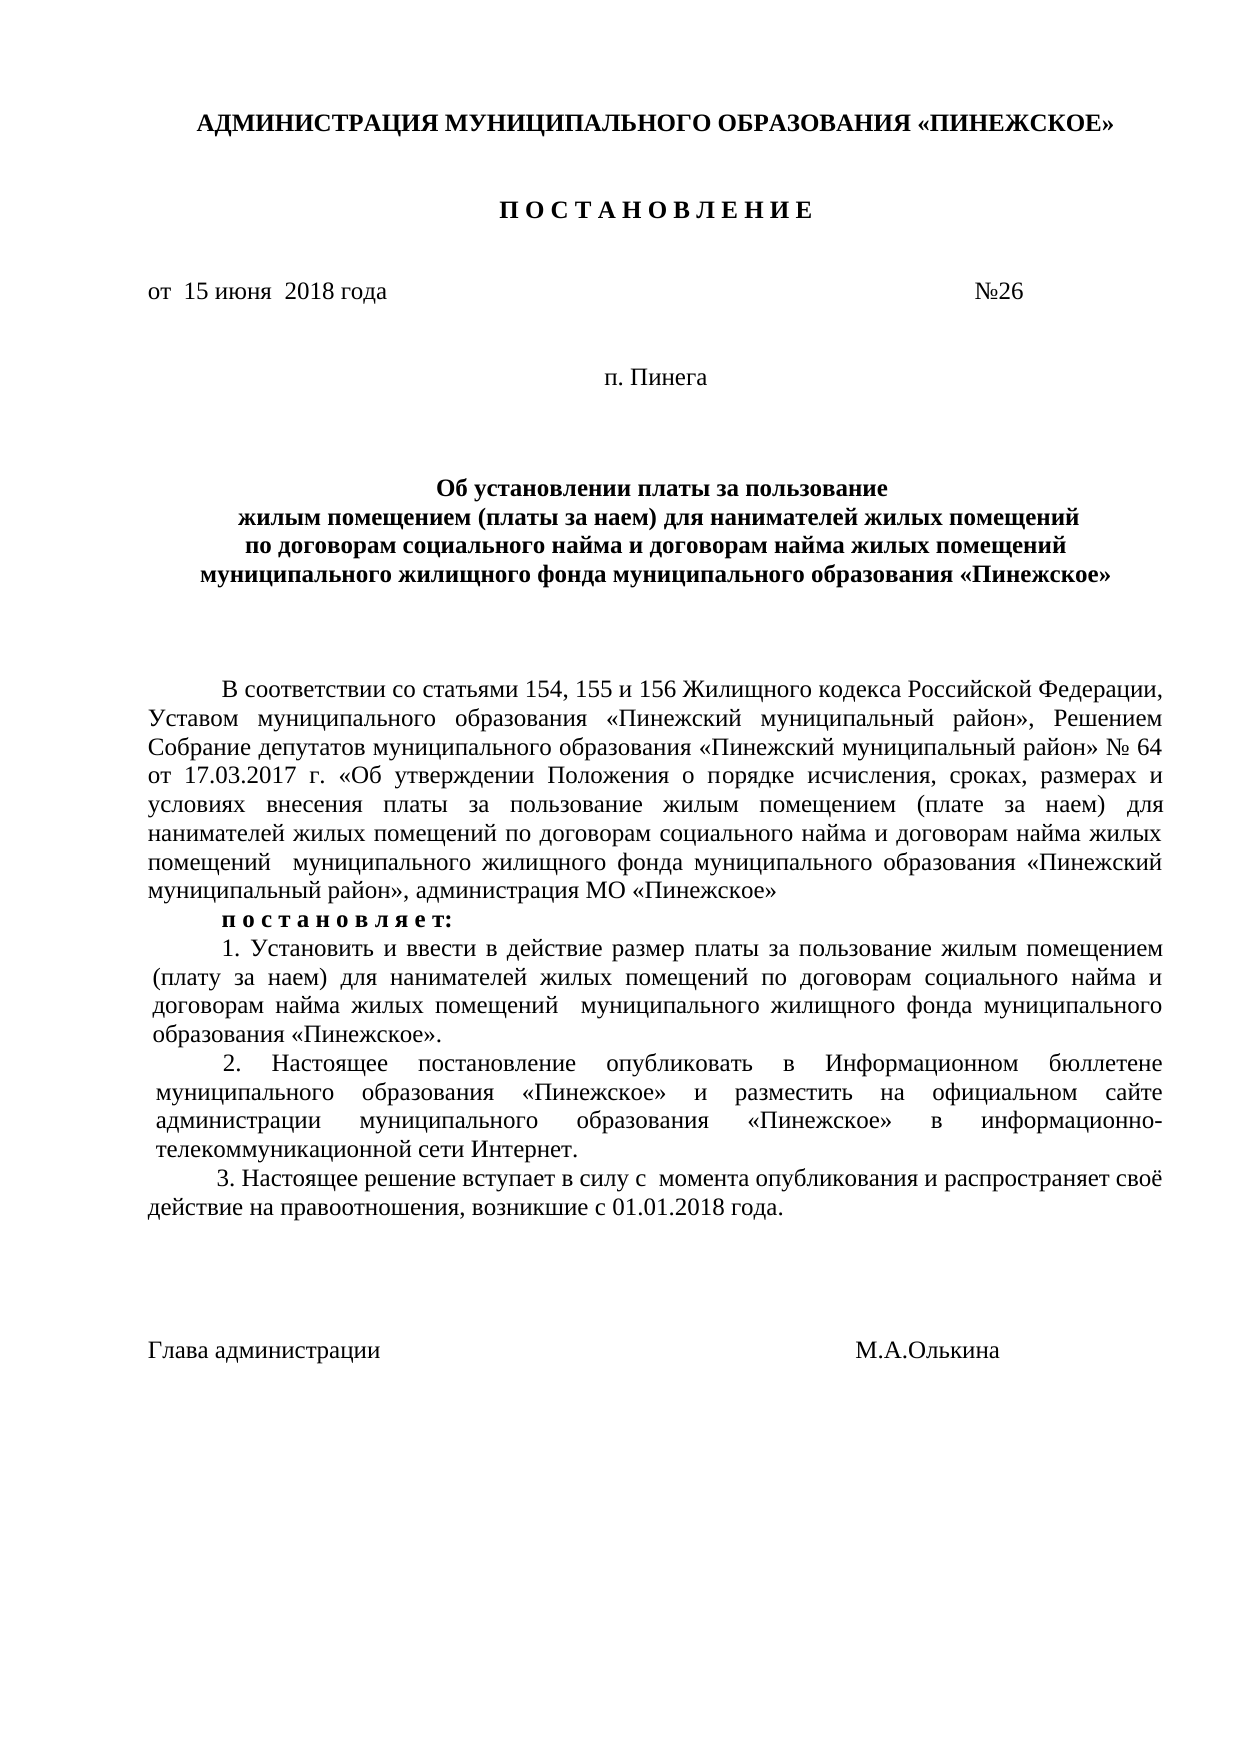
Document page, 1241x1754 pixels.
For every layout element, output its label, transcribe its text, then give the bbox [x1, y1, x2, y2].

text П О С Т А Н О В Л Е Н И Е [148, 195, 1163, 223]
text 2. Настоящее постановление опубликовать в Информационном бюллетене муниципального образования «Пинежское» и разместить на официальном сайте администрации муниципального образования «Пинежское» в информационно-телекоммуникационной сети Интернет. [156, 1048, 1163, 1163]
text п. Пинега [148, 362, 1163, 391]
text АДМИНИСТРАЦИЯ МУНИЦИПАЛЬНОГО ОБРАЗОВАНИЯ «ПИНЕЖСКОЕ» [148, 108, 1163, 137]
text Глава администрации М.А.Олькина [148, 1335, 1163, 1364]
text 1. Установить и ввести в действие размер платы за пользование жилым помещением (плату за наем) для нанимателей жилых помещений по договорам социального найма и договорам найма жилых помещений муниципального жилищного фонда муниципального образования «Пинежское». [152, 933, 1163, 1048]
text Об установлении платы за пользование [148, 473, 1163, 502]
text В соответствии со статьями 154, 155 и 156 Жилищного кодекса Российской Федерации, Уставом муниципального образования «Пинежский муниципальный район», Решением Собрание депутатов муниципального образования «Пинежский муниципальный район» № 64 от 17.03.2017 г. «Об утверждении Положения о порядке исчисления, сроках, размерах и условиях внесения платы за пользование жилым помещением (плате за наем) для нанимателей жилых помещений по договорам социального найма и договорам найма жилых помещений муниципального жилищного фонда муниципального образования «Пинежский муниципальный район», администрация МО «Пинежское» [148, 674, 1163, 904]
text 3. Настоящее решение вступает в силу с момента опубликования и распространяет своё действие на правоотношения, возникшие с 01.01.2018 года. [148, 1163, 1163, 1220]
text п о с т а н о в л я е т: [148, 904, 1163, 933]
text жилым помещением (платы за наем) для нанимателей жилых помещений [148, 502, 1163, 530]
text от 15 июня 2018 года №26 [148, 276, 1163, 305]
text по договорам социального найма и договорам найма жилых помещений муниципального жилищного фонда муниципального образования «Пинежское» [148, 530, 1163, 588]
